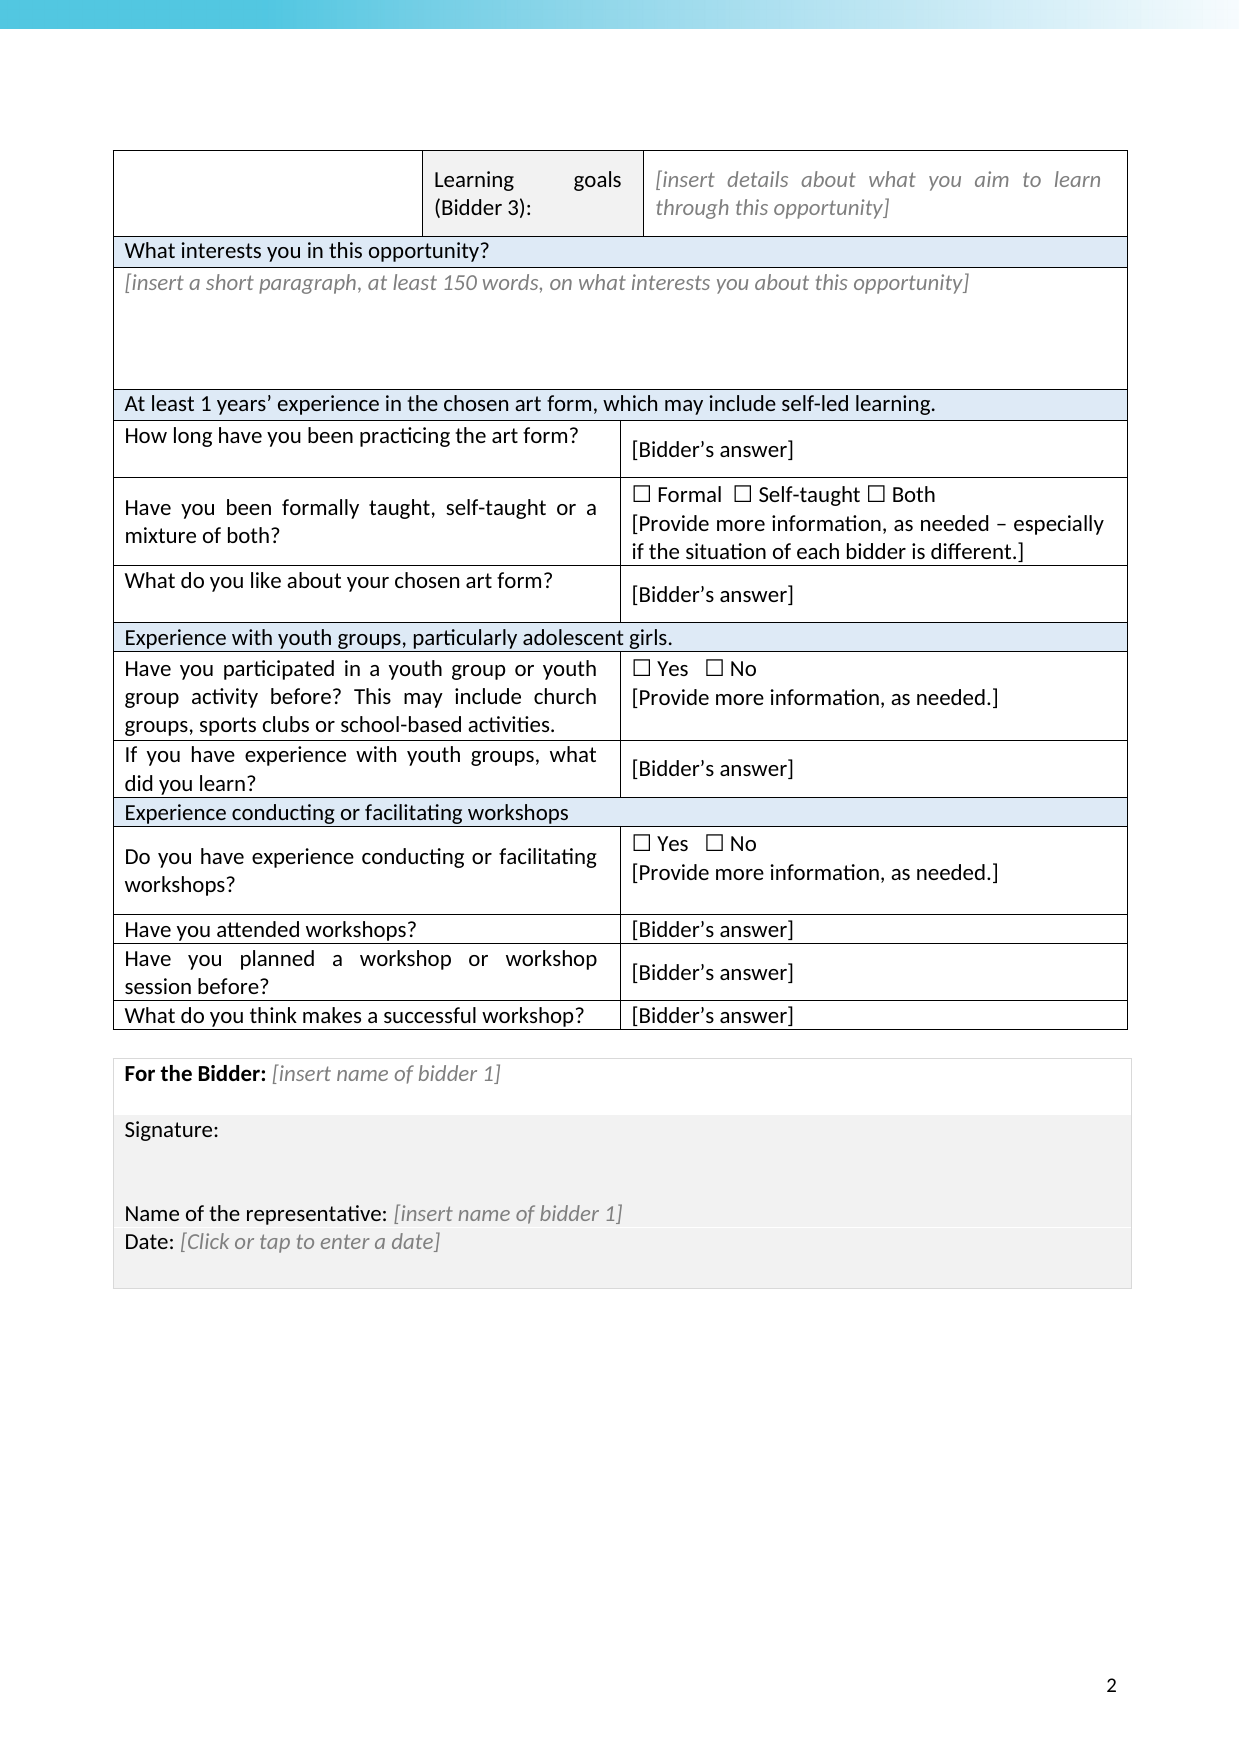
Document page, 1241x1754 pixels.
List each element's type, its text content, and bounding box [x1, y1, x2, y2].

table_cell Have you attended workshops? [114, 915, 620, 943]
table_cell Have you participated in a youth group or youth group activity before? This may include church groups, sports clubs or school-based activities. [114, 652, 620, 739]
table_cell Name of the representative: [114, 1115, 1131, 1227]
table_header For the Bidder: [114, 1059, 1131, 1115]
table_cell Experience conducting or facilitating workshops [114, 798, 1127, 826]
table_cell At least 1 years’ experience in the chosen art form, which may include self-led learning. [114, 390, 1127, 420]
table_cell What do you like about your chosen art form? [114, 566, 620, 622]
table_cell If you have experience with youth groups, what did you learn? [114, 741, 620, 797]
picture [0, 0, 1240, 29]
table_cell What do you think makes a successful workshop? [114, 1001, 620, 1029]
table_cell Do you have experience conducting or facilitating workshops? [114, 827, 620, 914]
table_cell How long have you been practicing the art form? [114, 421, 620, 477]
table_cell Date: [114, 1228, 1131, 1288]
table_cell Yes No [621, 652, 1127, 739]
table_cell [114, 268, 1127, 388]
table_cell Have you been formally taught, self-taught or a mixture of both? [114, 478, 620, 565]
table_cell Have you planned a workshop or workshop session before? [114, 944, 620, 1000]
table_cell Formal Self-taught Both [621, 478, 1127, 565]
table_cell [644, 151, 1127, 236]
table_cell Learning goals (Bidder 3): [423, 151, 643, 236]
table_cell Experience with youth groups, particularly adolescent girls. [114, 623, 1127, 651]
table_cell What interests you in this opportunity? [114, 237, 1127, 267]
